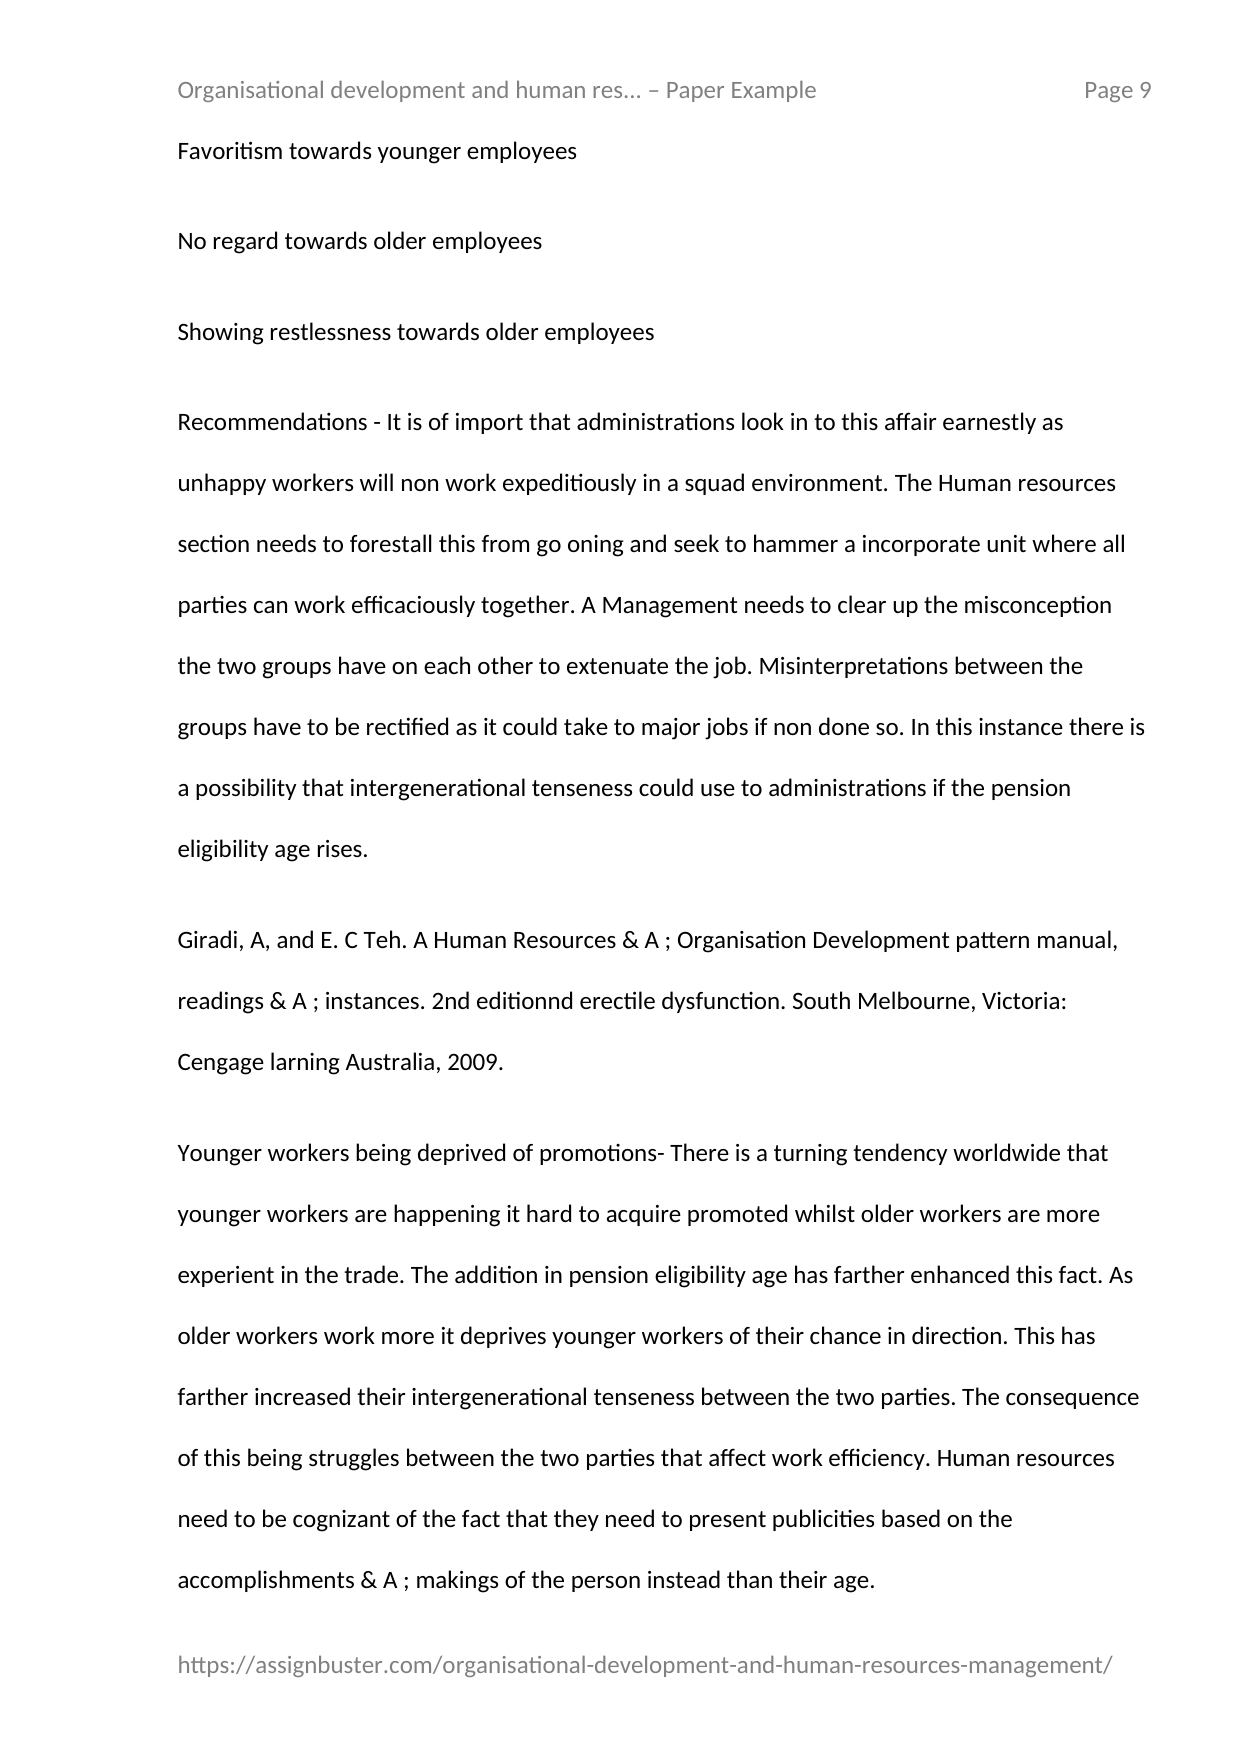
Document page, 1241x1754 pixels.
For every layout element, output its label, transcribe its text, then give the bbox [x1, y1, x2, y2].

text Younger workers being deprived of promotions- There is a turning tendency worldwide that younger workers are happening it hard to acquire promoted whilst older workers are more experient in the trade. The addition in pension eligibility age has farther enhanced this fact. As older workers work more it deprives younger workers of their chance in direction. This has farther increased their intergenerational tenseness between the two parties. The consequence of this being struggles between the two parties that affect work efficiency. Human resources need to be cognizant of the fact that they need to present publicities based on the accomplishments & A ; makings of the person instead than their age. [177, 1137, 1152, 1594]
text Recommendations - It is of import that administrations look in to this affair earnestly as unhappy workers will non work expeditiously in a squad environment. The Human resources section needs to forestall this from go oning and seek to hammer a incorporate unit where all parties can work efficaciously together. A Management needs to clear up the misconception the two groups have on each other to extenuate the job. Misinterpretations between the groups have to be rectified as it could take to major jobs if non done so. In this instance there is a possibility that intergenerational tenseness could use to administrations if the pension eligibility age rises. [177, 406, 1152, 864]
text Favoritism towards younger employees [177, 135, 1152, 165]
text Giradi, A, and E. C Teh. A Human Resources & A ; Organisation Development pattern manual, readings & A ; instances. 2nd editionnd erectile dysfunction. South Melbourne, Victoria: Cengage larning Australia, 2009. [177, 924, 1152, 1077]
text Showing restlessness towards older employees [177, 316, 1152, 346]
text No regard towards older employees [177, 225, 1152, 256]
